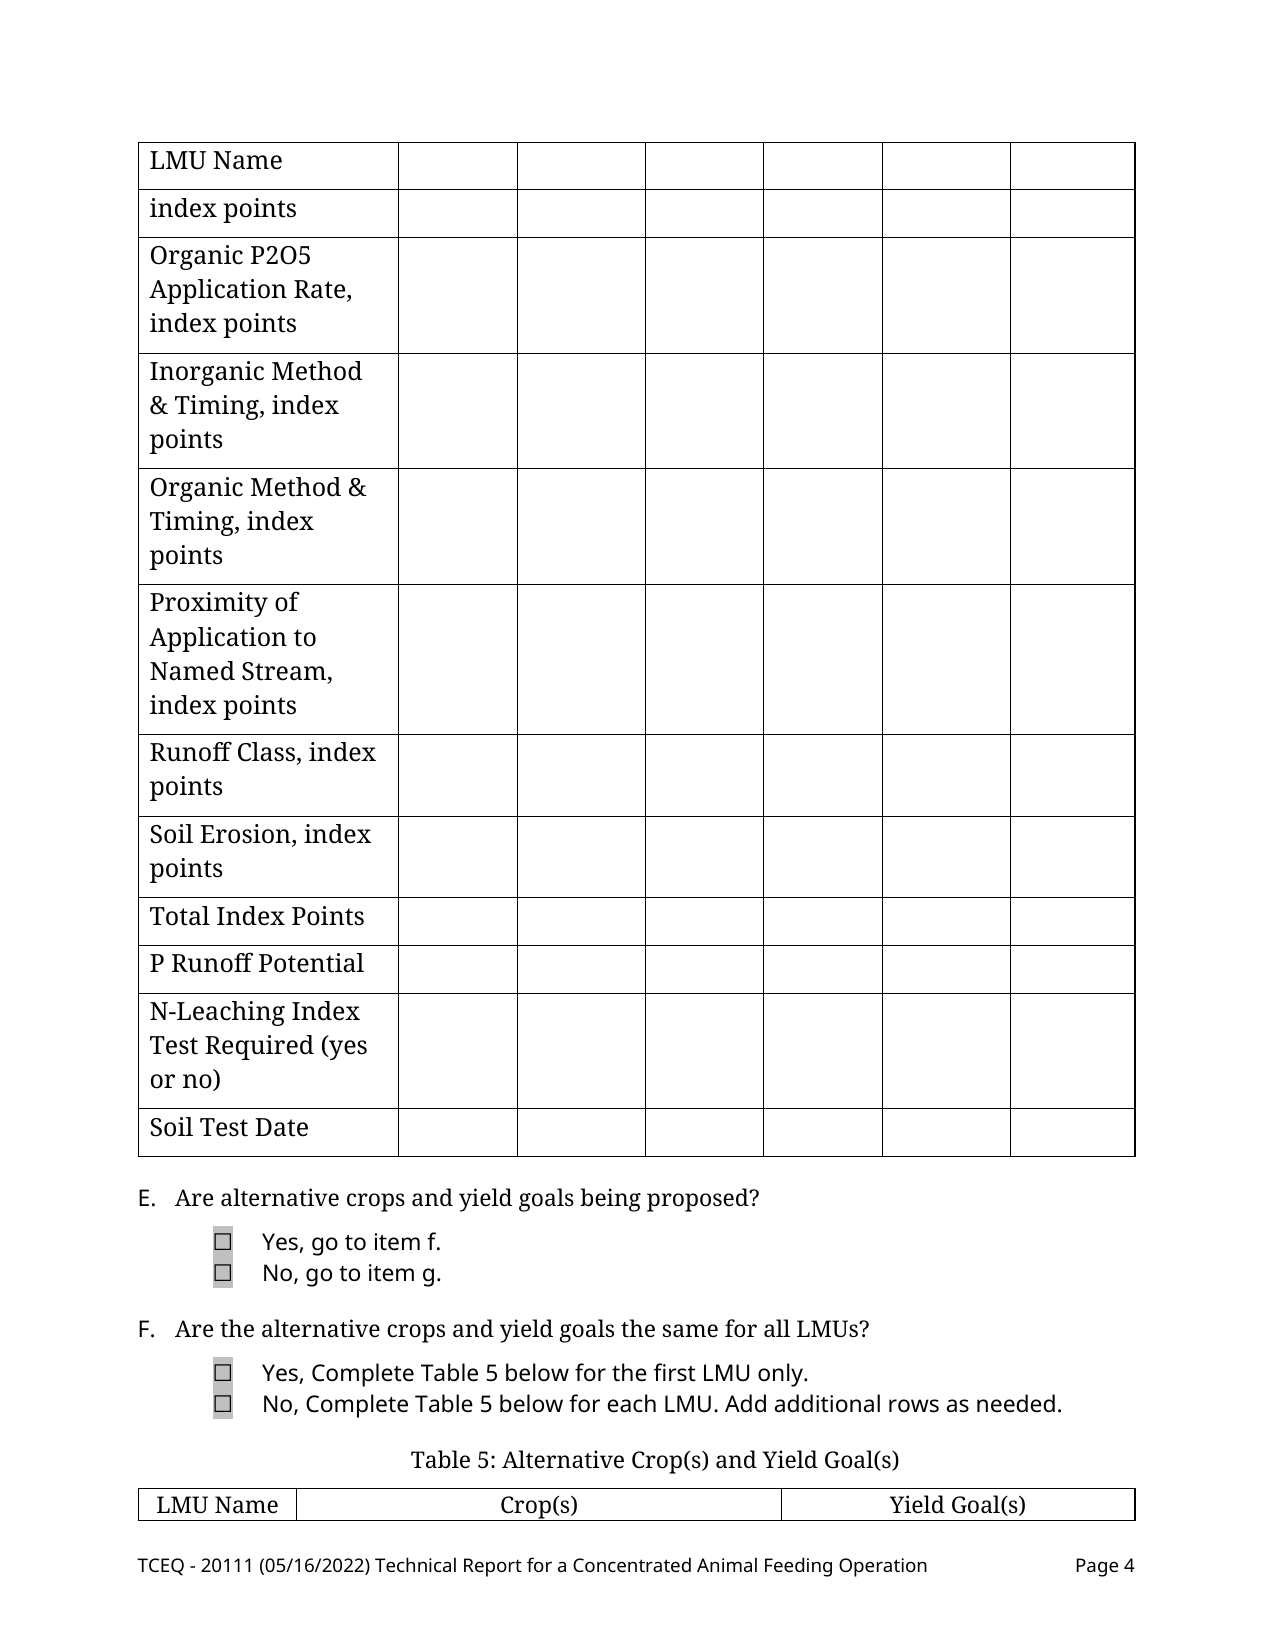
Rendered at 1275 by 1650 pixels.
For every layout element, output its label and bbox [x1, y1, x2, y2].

table_cell [1011, 585, 1134, 734]
table_header [646, 143, 763, 189]
table_header [782, 1489, 1134, 1520]
table_header [139, 143, 398, 189]
table_cell [1011, 469, 1134, 584]
table_cell [139, 946, 398, 992]
table_cell [1011, 238, 1134, 353]
table_cell [139, 238, 398, 353]
table_header [764, 143, 882, 189]
table_cell [518, 735, 645, 816]
table_cell [883, 1109, 1010, 1156]
table_header [518, 143, 645, 189]
table_cell [139, 354, 398, 468]
table_cell [764, 898, 882, 945]
table_header [883, 143, 1010, 189]
table_cell [139, 585, 398, 734]
table_cell [646, 585, 763, 734]
table_cell [1011, 190, 1134, 237]
table_cell [399, 994, 517, 1108]
table_cell [399, 354, 517, 468]
table_cell [1011, 354, 1134, 468]
table_cell [139, 898, 398, 945]
table_cell [139, 1109, 398, 1156]
table_cell [399, 946, 517, 992]
table_cell [883, 238, 1010, 353]
table_cell [883, 585, 1010, 734]
table_cell [646, 898, 763, 945]
table_cell [764, 354, 882, 468]
table_header [139, 1489, 296, 1520]
table_cell [646, 817, 763, 897]
table_cell [1011, 1109, 1134, 1156]
table_cell [139, 190, 398, 237]
table_cell [646, 190, 763, 237]
table_cell [518, 946, 645, 992]
table_cell [399, 735, 517, 816]
table_cell [764, 817, 882, 897]
table_cell [518, 817, 645, 897]
table_cell [518, 469, 645, 584]
table_header [399, 143, 517, 189]
table_cell [139, 735, 398, 816]
table_cell [764, 238, 882, 353]
table_cell [518, 994, 645, 1108]
table_cell [518, 190, 645, 237]
table_cell [764, 994, 882, 1108]
table_cell [646, 469, 763, 584]
table_header [1011, 143, 1134, 189]
table_cell [518, 354, 645, 468]
table_cell [646, 735, 763, 816]
table_cell [1011, 735, 1134, 816]
table_cell [399, 1109, 517, 1156]
table_cell [764, 1109, 882, 1156]
table_cell [883, 946, 1010, 992]
table_cell [518, 238, 645, 353]
table_cell [646, 238, 763, 353]
table_cell [764, 946, 882, 992]
table_cell [399, 469, 517, 584]
table_cell [139, 469, 398, 584]
table_cell [764, 585, 882, 734]
table_cell [646, 354, 763, 468]
table_header [297, 1489, 781, 1520]
table_cell [646, 1109, 763, 1156]
table_cell [399, 190, 517, 237]
table_cell [883, 898, 1010, 945]
table_cell [646, 946, 763, 992]
table_cell [883, 735, 1010, 816]
table_cell [764, 190, 882, 237]
table_cell [518, 585, 645, 734]
table_cell [883, 190, 1010, 237]
table_cell [1011, 898, 1134, 945]
table_cell [518, 898, 645, 945]
table_cell [399, 817, 517, 897]
table_cell [883, 817, 1010, 897]
table_cell [764, 735, 882, 816]
table_cell [399, 585, 517, 734]
table_cell [1011, 817, 1134, 897]
table_cell [399, 898, 517, 945]
table_cell [1011, 994, 1134, 1108]
table_cell [139, 817, 398, 897]
table_cell [646, 994, 763, 1108]
table_cell [139, 994, 398, 1108]
table_cell [883, 469, 1010, 584]
table_cell [399, 238, 517, 353]
table_cell [1011, 946, 1134, 992]
table_cell [883, 354, 1010, 468]
table_cell [883, 994, 1010, 1108]
table_cell [764, 469, 882, 584]
table_cell [518, 1109, 645, 1156]
